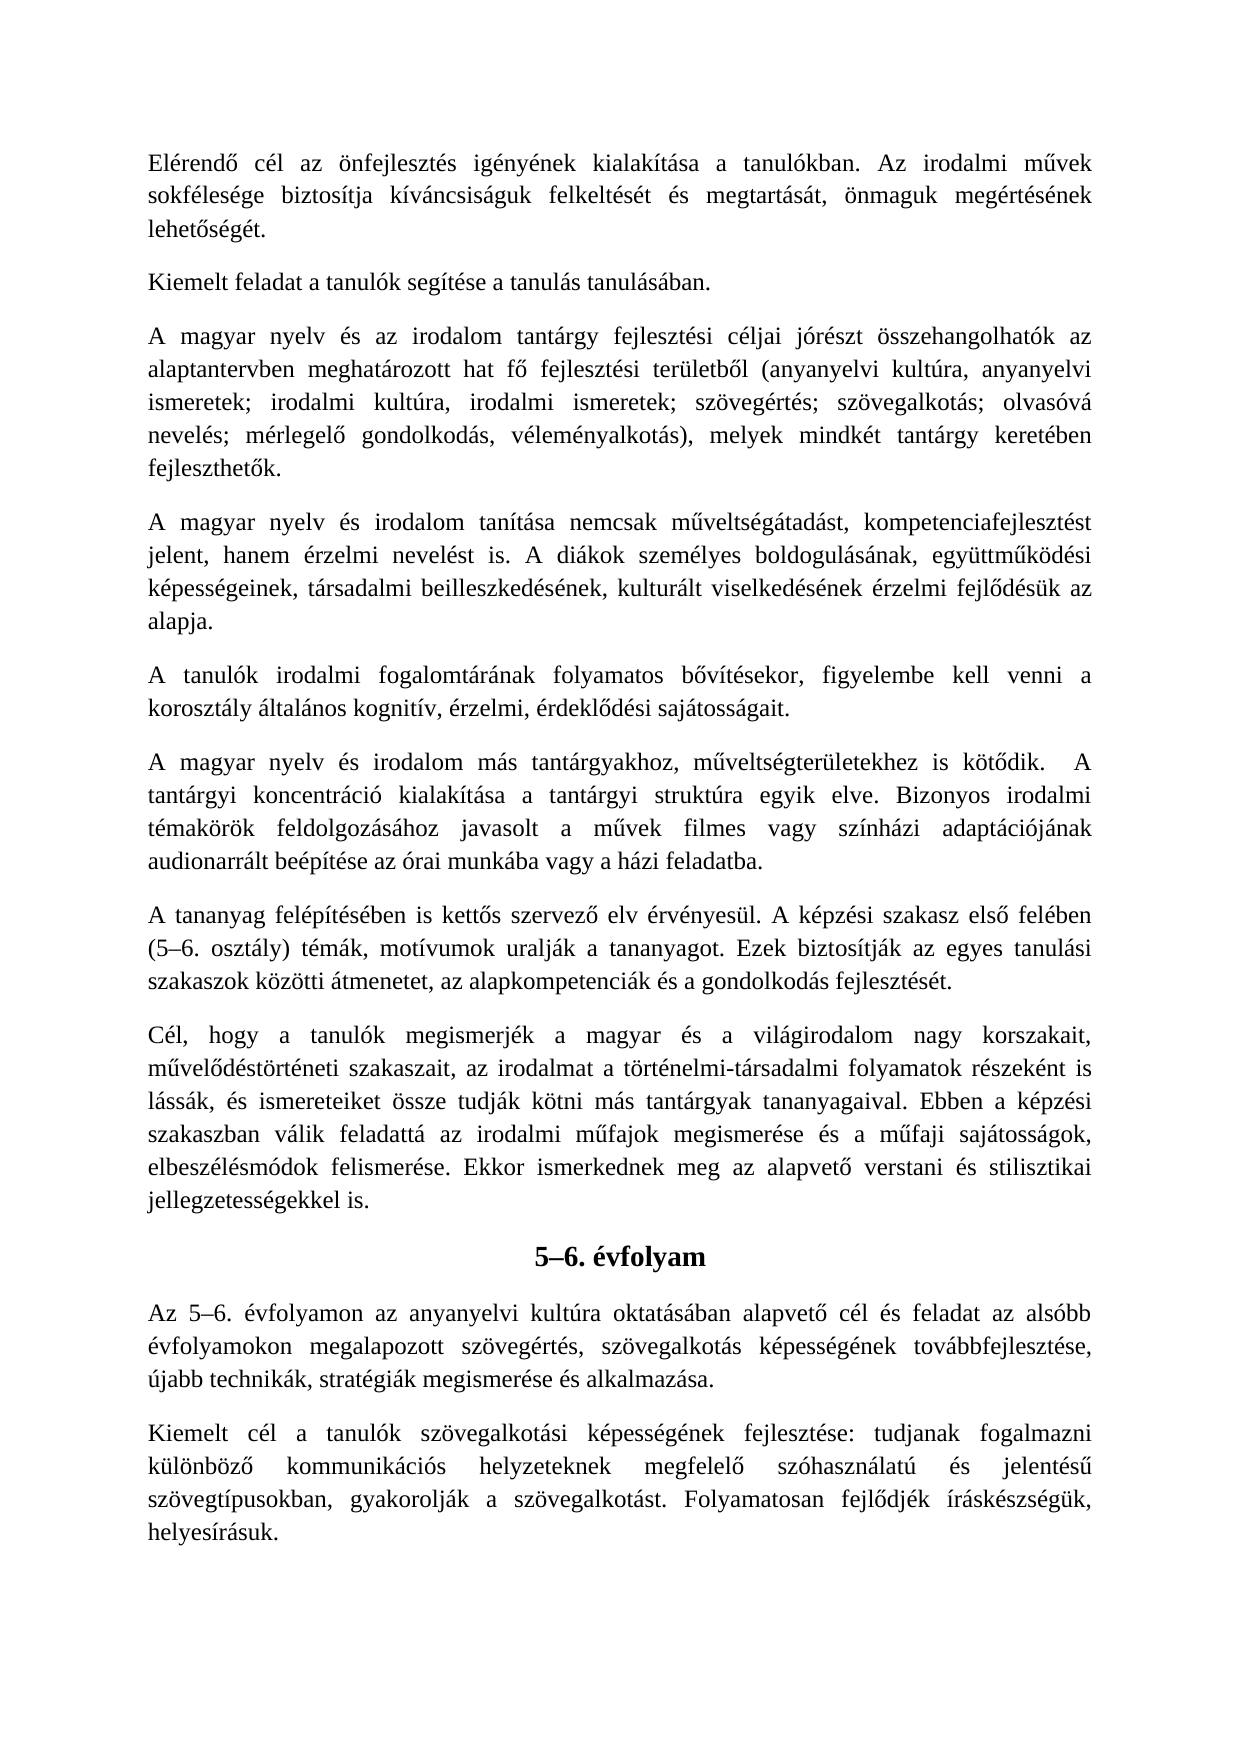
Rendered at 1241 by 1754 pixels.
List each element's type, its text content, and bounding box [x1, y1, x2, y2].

text Kiemelt cél a tanulók szövegalkotási képességének fejlesztése: tudjanak fogalmazni különböző kommunikációs helyzeteknek megfelelő szóhasználatú és jelentésű szövegtípusokban, gyakorolják a szövegalkotást. Folyamatosan fejlődjék íráskészségük, helyesírásuk. [148, 1418, 1093, 1546]
text Kiemelt feladat a tanulók segítése a tanulás tanulásában. [148, 267, 1093, 296]
text Az 5–6. évfolyamon az anyanyelvi kultúra oktatásában alapvető cél és feladat az alsóbb évfolyamokon megalapozott szövegértés, szövegalkotás képességének továbbfejlesztése, újabb technikák, stratégiák megismerése és alkalmazása. [148, 1298, 1093, 1393]
text Elérendő cél az önfejlesztés igényének kialakítása a tanulókban. Az irodalmi művek sokfélesége biztosítja kíváncsiságuk felkeltését és megtartását, önmaguk megértésének lehetőségét. [148, 148, 1093, 242]
text A magyar nyelv és az irodalom tantárgy fejlesztési céljai jórészt összehangolhatók az alaptantervben meghatározott hat fő fejlesztési területből (anyanyelvi kultúra, anyanyelvi ismeretek; irodalmi kultúra, irodalmi ismeretek; szövegértés; szövegalkotás; olvasóvá nevelés; mérlegelő gondolkodás, véleményalkotás), melyek mindkét tantárgy keretében fejleszthetők. [148, 321, 1093, 482]
text A tananyag felépítésében is kettős szervező elv érvényesül. A képzési szakasz első felében (5–6. osztály) témák, motívumok uralják a tananyagot. Ezek biztosítják az egyes tanulási szakaszok közötti átmenetet, az alapkompetenciák és a gondolkodás fejlesztését. [148, 900, 1093, 995]
text Cél, hogy a tanulók megismerjék a magyar és a világirodalom nagy korszakait, művelődéstörténeti szakaszait, az irodalmat a történelmi-társadalmi folyamatok részeként is lássák, és ismereteiket össze tudják kötni más tantárgyak tananyagaival. Ebben a képzési szakaszban válik feladattá az irodalmi műfajok megismerése és a műfaji sajátosságok, elbeszélésmódok felismerése. Ekkor ismerkednek meg az alapvető verstani és stilisztikai jellegzetességekkel is. [148, 1020, 1093, 1214]
text A magyar nyelv és irodalom tanítása nemcsak műveltségátadást, kompetenciafejlesztést jelent, hanem érzelmi nevelést is. A diákok személyes boldogulásának, együttműködési képességeinek, társadalmi beilleszkedésének, kulturált viselkedésének érzelmi fejlődésük az alapja. [148, 507, 1093, 635]
text 5–6. évfolyam [148, 1239, 1093, 1272]
text A tanulók irodalmi fogalomtárának folyamatos bővítésekor, figyelembe kell venni a korosztály általános kognitív, érzelmi, érdeklődési sajátosságait. [148, 660, 1093, 722]
text A magyar nyelv és irodalom más tantárgyakhoz, műveltségterületekhez is kötődik. A tantárgyi koncentráció kialakítása a tantárgyi struktúra egyik elve. Bizonyos irodalmi témakörök feldolgozásához javasolt a művek filmes vagy színházi adaptációjának audionarrált beépítése az órai munkába vagy a házi feladatba. [148, 747, 1093, 875]
